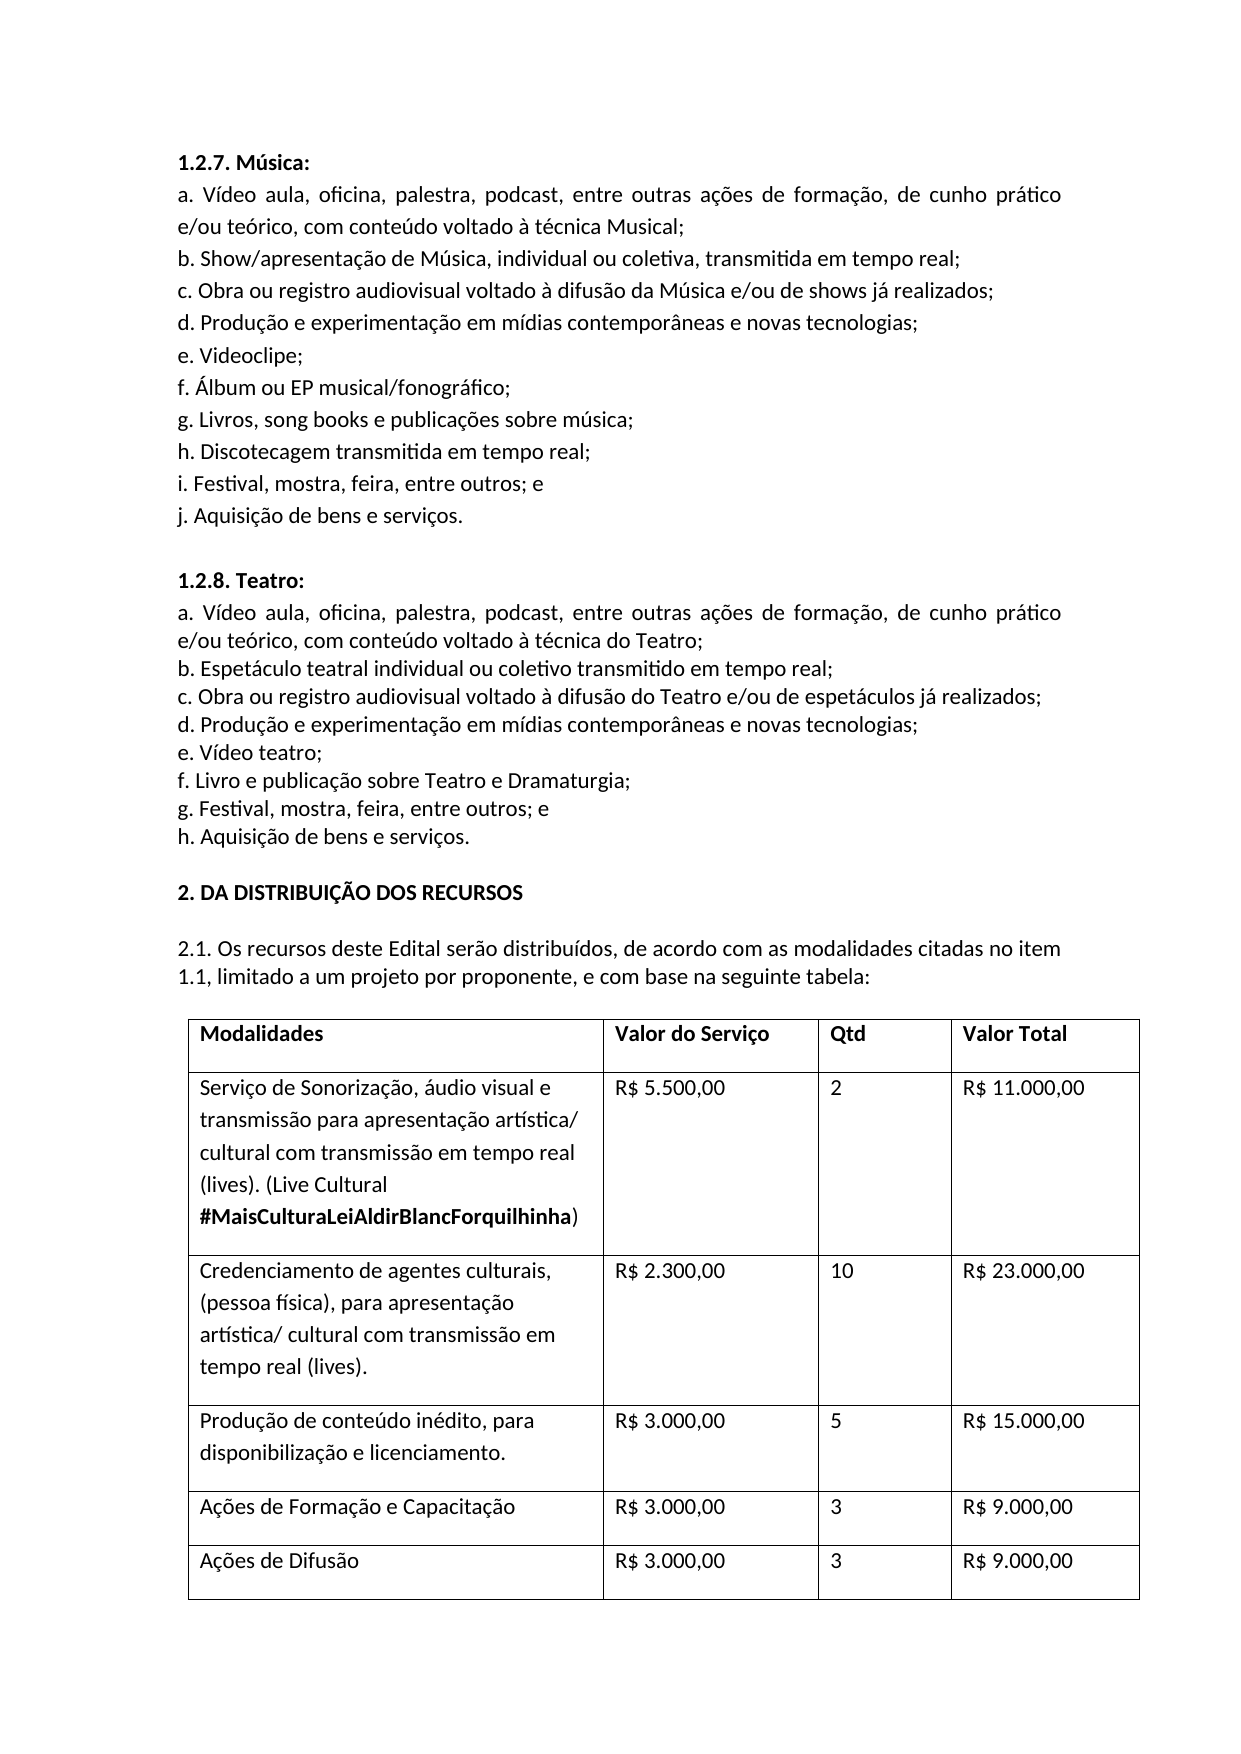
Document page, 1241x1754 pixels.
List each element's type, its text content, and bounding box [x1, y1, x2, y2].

table_cell Serviço de Sonorização, áudio visual e transmissão para apresentação artística/ cultural com transmissão em tempo real (lives). (Live Cultural #MaisCulturaLeiAldirBlancForquilhinha) [189, 1073, 603, 1255]
table_header Valor do Serviço [604, 1020, 818, 1072]
text j. Aquisição de bens e serviços. [177, 502, 1063, 530]
table_cell R$ 9.000,00 [952, 1492, 1139, 1545]
text f. Álbum ou EP musical/fonográfico; [177, 373, 1063, 401]
text a. Vídeo aula, oficina, palestra, podcast, entre outras ações de formação, de cunho prático e/ou teórico, com conteúdo voltado à técnica do Teatro; [177, 598, 1063, 654]
text d. Produção e experimentação em mídias contemporâneas e novas tecnologias; [177, 710, 1063, 738]
text b. Espetáculo teatral individual ou coletivo transmitido em tempo real; [177, 654, 1063, 682]
table_cell 3 [819, 1492, 951, 1545]
table_cell R$ 9.000,00 [952, 1546, 1139, 1598]
table_cell R$ 2.300,00 [604, 1256, 818, 1405]
text g. Festival, mostra, feira, entre outros; e [177, 794, 1063, 822]
table_cell R$ 3.000,00 [604, 1406, 818, 1491]
table_cell R$ 3.000,00 [604, 1546, 818, 1598]
text h. Discotecagem transmitida em tempo real; [177, 437, 1063, 465]
table_cell Credenciamento de agentes culturais, (pessoa física), para apresentação artística/ cultural com transmissão em tempo real (lives). [189, 1256, 603, 1405]
text 1.2.7. Música: [177, 148, 1063, 176]
table_header Qtd [819, 1020, 951, 1072]
text i. Festival, mostra, feira, entre outros; e [177, 469, 1063, 497]
table_cell Ações de Formação e Capacitação [189, 1492, 603, 1545]
table_cell R$ 5.500,00 [604, 1073, 818, 1255]
text f. Livro e publicação sobre Teatro e Dramaturgia; [177, 766, 1063, 794]
text d. Produção e experimentação em mídias contemporâneas e novas tecnologias; [177, 308, 1063, 337]
text e. Vídeo teatro; [177, 738, 1063, 766]
text 2.1. Os recursos deste Edital serão distribuídos, de acordo com as modalidades citadas no item 1.1, limitado a um projeto por proponente, e com base na seguinte tabela: [177, 934, 1063, 991]
table_cell R$ 23.000,00 [952, 1256, 1139, 1405]
text h. Aquisição de bens e serviços. [177, 822, 1063, 850]
text 1.2.8. Teatro: [177, 566, 1063, 594]
table_cell R$ 11.000,00 [952, 1073, 1139, 1255]
table_cell R$ 3.000,00 [604, 1492, 818, 1545]
table_cell Produção de conteúdo inédito, para disponibilização e licenciamento. [189, 1406, 603, 1491]
text c. Obra ou registro audiovisual voltado à difusão da Música e/ou de shows já realizados; [177, 276, 1063, 304]
table_cell 3 [819, 1546, 951, 1598]
text c. Obra ou registro audiovisual voltado à difusão do Teatro e/ou de espetáculos já realizados; [177, 682, 1063, 710]
table_cell 5 [819, 1406, 951, 1491]
table_cell R$ 15.000,00 [952, 1406, 1139, 1491]
table_header Modalidades [189, 1020, 603, 1072]
text g. Livros, song books e publicações sobre música; [177, 405, 1063, 433]
table_cell 10 [819, 1256, 951, 1405]
text b. Show/apresentação de Música, individual ou coletiva, transmitida em tempo real; [177, 244, 1063, 272]
text e. Videoclipe; [177, 341, 1063, 369]
table_cell Ações de Difusão [189, 1546, 603, 1598]
table_header Valor Total [952, 1020, 1139, 1072]
table_cell 2 [819, 1073, 951, 1255]
text a. Vídeo aula, oficina, palestra, podcast, entre outras ações de formação, de cunho prático e/ou teórico, com conteúdo voltado à técnica Musical; [177, 180, 1063, 240]
text 2. DA DISTRIBUIÇÃO DOS RECURSOS [177, 878, 1063, 906]
